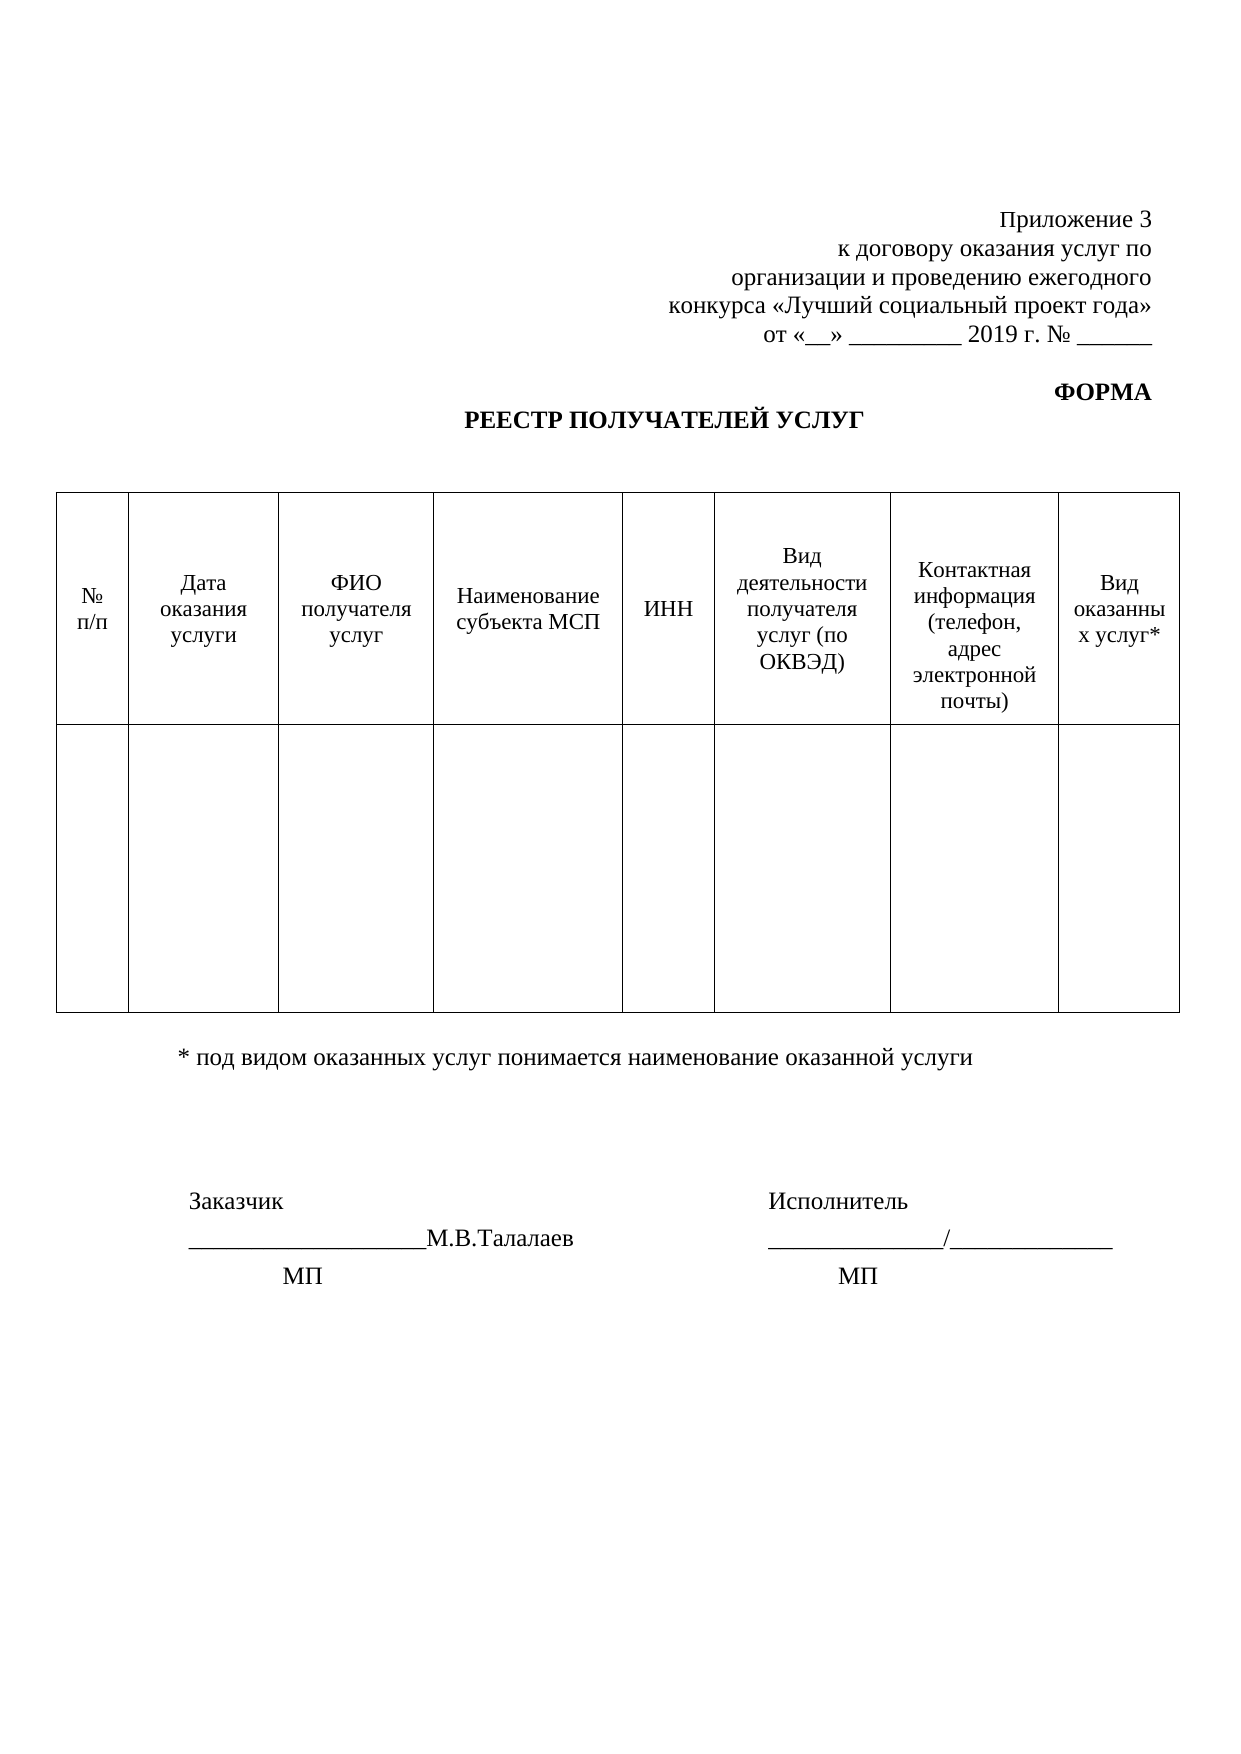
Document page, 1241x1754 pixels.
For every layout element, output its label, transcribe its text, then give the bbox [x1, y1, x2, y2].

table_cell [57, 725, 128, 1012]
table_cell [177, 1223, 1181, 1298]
text организации и проведению ежегодного [177, 262, 1152, 291]
text Приложение 3 [177, 204, 1152, 233]
text ФОРМА [177, 377, 1152, 406]
text от «__» _________ 2019 г. № ______ [177, 319, 1152, 348]
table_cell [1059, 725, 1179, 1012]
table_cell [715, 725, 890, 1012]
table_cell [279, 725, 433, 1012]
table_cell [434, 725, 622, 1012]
text конкурса «Лучший социальный проект года» [177, 291, 1152, 319]
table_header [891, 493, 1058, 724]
text * под видом оказанных услуг понимается наименование оказанной услуги [177, 1042, 1152, 1071]
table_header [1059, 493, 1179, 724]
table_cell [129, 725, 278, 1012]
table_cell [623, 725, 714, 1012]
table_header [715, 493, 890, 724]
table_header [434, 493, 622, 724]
text к договору оказания услуг по [177, 233, 1152, 262]
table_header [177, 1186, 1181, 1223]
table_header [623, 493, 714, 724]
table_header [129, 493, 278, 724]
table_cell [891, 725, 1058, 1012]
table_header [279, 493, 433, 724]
text РЕЕСТР ПОЛУЧАТЕЛЕЙ УСЛУГ [177, 406, 1152, 434]
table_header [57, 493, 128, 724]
